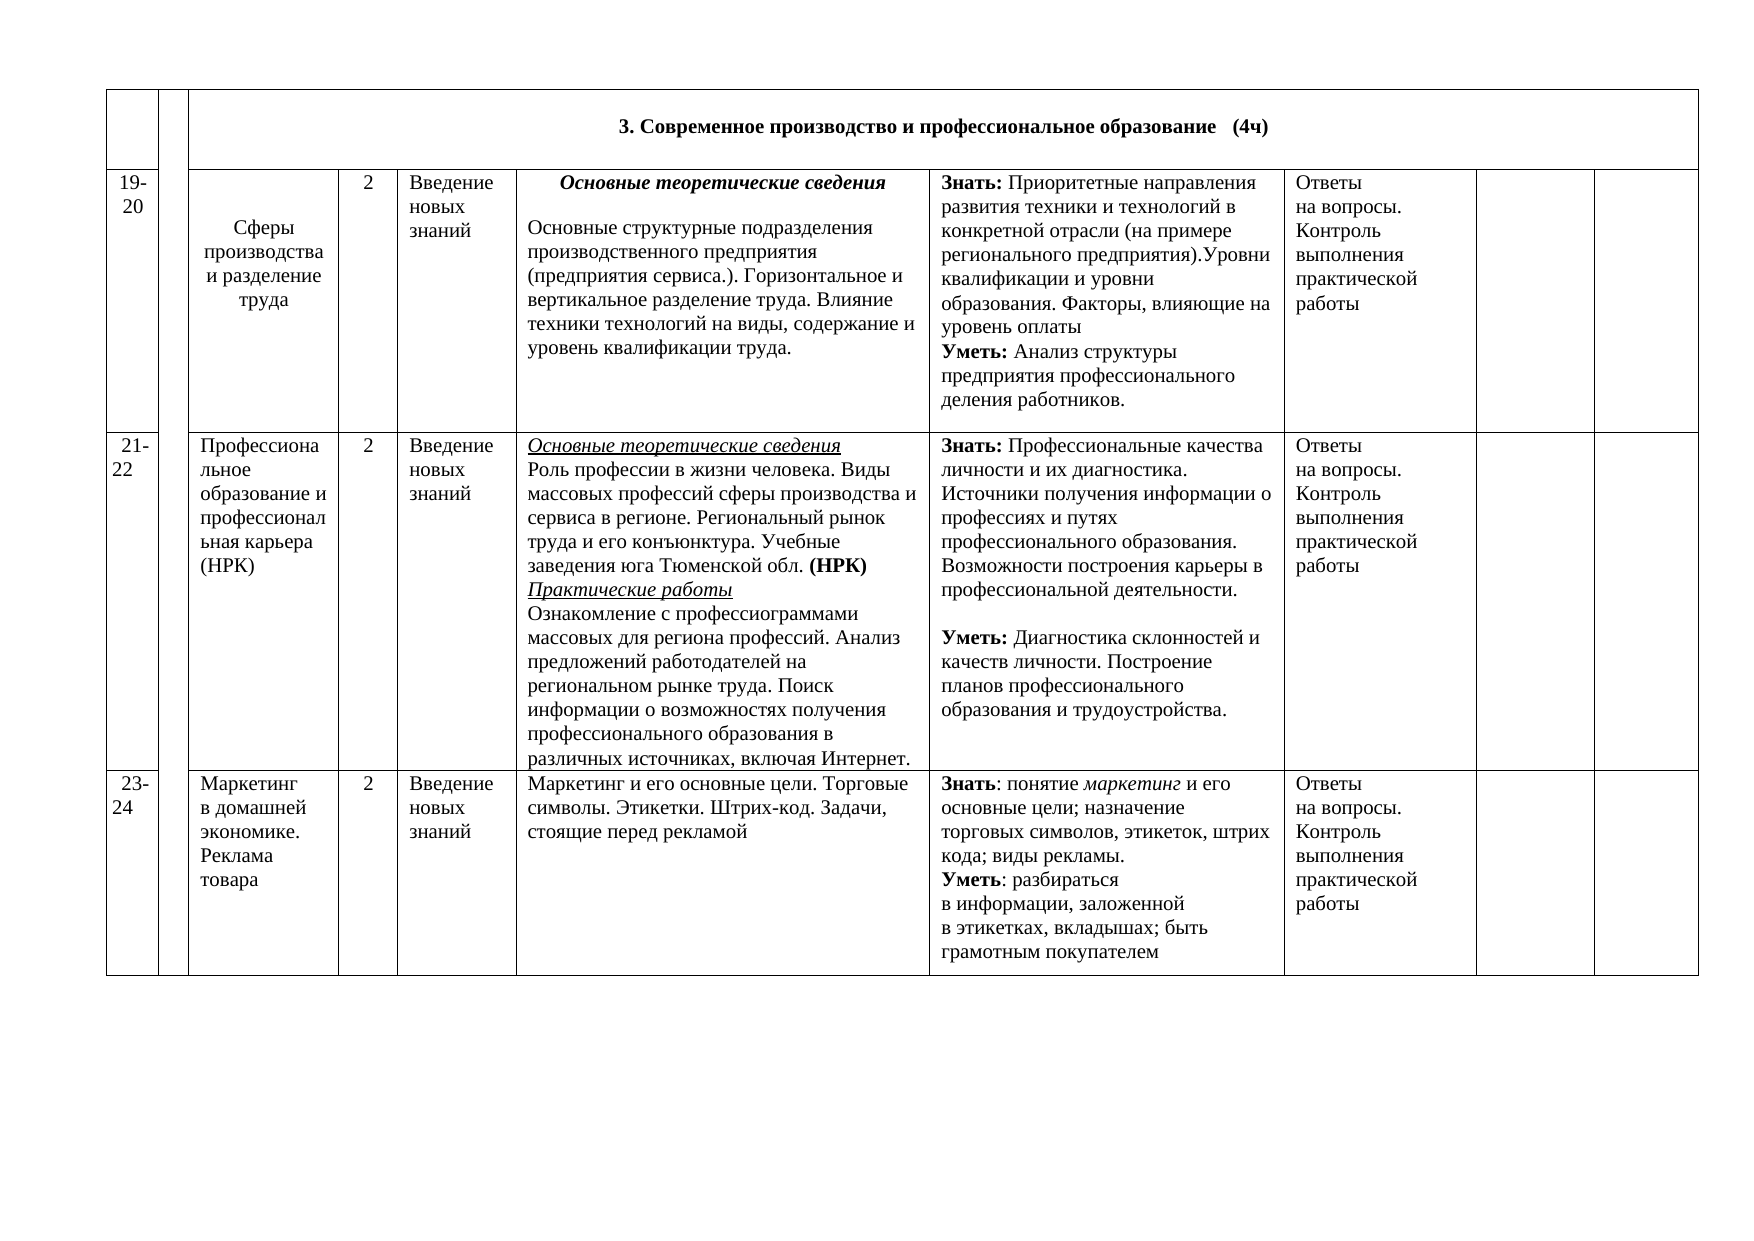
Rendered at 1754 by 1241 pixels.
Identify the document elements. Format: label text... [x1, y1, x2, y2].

table_cell [1595, 433, 1698, 769]
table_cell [398, 771, 516, 975]
table_cell Профессиональное образование и профессиональная карьера (НРК) [189, 433, 338, 769]
table_cell Маркетинг и его основные цели. Торговые символы. Этикетки. Штрих-код. Задачи, стоящие перед рекламой [517, 771, 929, 975]
table_cell Сферы производства и разделение труда [189, 170, 338, 432]
table_cell 2 [339, 170, 397, 432]
table_cell 21-22 [107, 433, 158, 769]
table_cell Введение новых знаний [398, 433, 516, 769]
table_cell 19-20 [107, 170, 158, 432]
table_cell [1285, 771, 1476, 975]
table_cell Основные теоретические сведения Роль профессии в жизни человека. Виды массовых профессий сферы производства и сервиса в регионе. Региональный рынок труда и его конъюнктура. Учебные заведения юга Тюменской обл. (НРК) Практические работы Ознакомление с профессиограммами массовых для региона профессий. Анализ предложений работодателей на региональном рынке труда. Поиск информации о возможностях получения профессионального образования в различных источниках, включая Интернет. [517, 433, 929, 769]
table_cell [1477, 433, 1594, 769]
table_cell 23-24 [107, 771, 158, 975]
table_cell Маркетинг в домашней экономике. Реклама товара [189, 771, 338, 975]
table_cell Основные теоретические сведения Основные структурные подразделения производственного предприятия (предприятия сервиса.). Горизонтальное и вертикальное разделение труда. Влияние техники технологий на виды, содержание и уровень квалификации труда. [517, 170, 929, 432]
table_cell [1595, 170, 1698, 432]
table_cell Введение новых знаний [398, 170, 516, 432]
table_cell Знать: понятие маркетинг и его основные цели; назначение торговых символов, этикеток, штрих кода; виды рекламы. Уметь: разбираться в информации, заложенной в этикетках, вкладышах; быть грамотным покупателем [930, 771, 1284, 975]
table_cell 2 [339, 771, 397, 975]
table_cell [1595, 771, 1698, 975]
table_cell [107, 90, 158, 169]
table_cell Ответы на вопросы. Контроль выполнения практической работы [1285, 170, 1476, 432]
table_cell [1477, 771, 1594, 975]
table_cell 3. Современное производство и профессиональное образование (4ч) [189, 90, 1698, 169]
table_cell [1477, 170, 1594, 432]
table_cell 2 [339, 433, 397, 769]
table_cell Знать: Приоритетные направления развития техники и технологий в конкретной отрасли (на примере регионального предприятия).Уровни квалификации и уровни образования. Факторы, влияющие на уровень оплаты Уметь: Анализ структуры предприятия профессионального деления работников. [930, 170, 1284, 432]
table_cell Ответы на вопросы. Контроль выполнения практической работы [1285, 433, 1476, 769]
table_cell Знать: Профессиональные качества личности и их диагностика. Источники получения информации о профессиях и путях профессионального образования. Возможности построения карьеры в профессиональной деятельности. Уметь: Диагностика склонностей и качеств личности. Построение планов профессионального образования и трудоустройства. [930, 433, 1284, 769]
